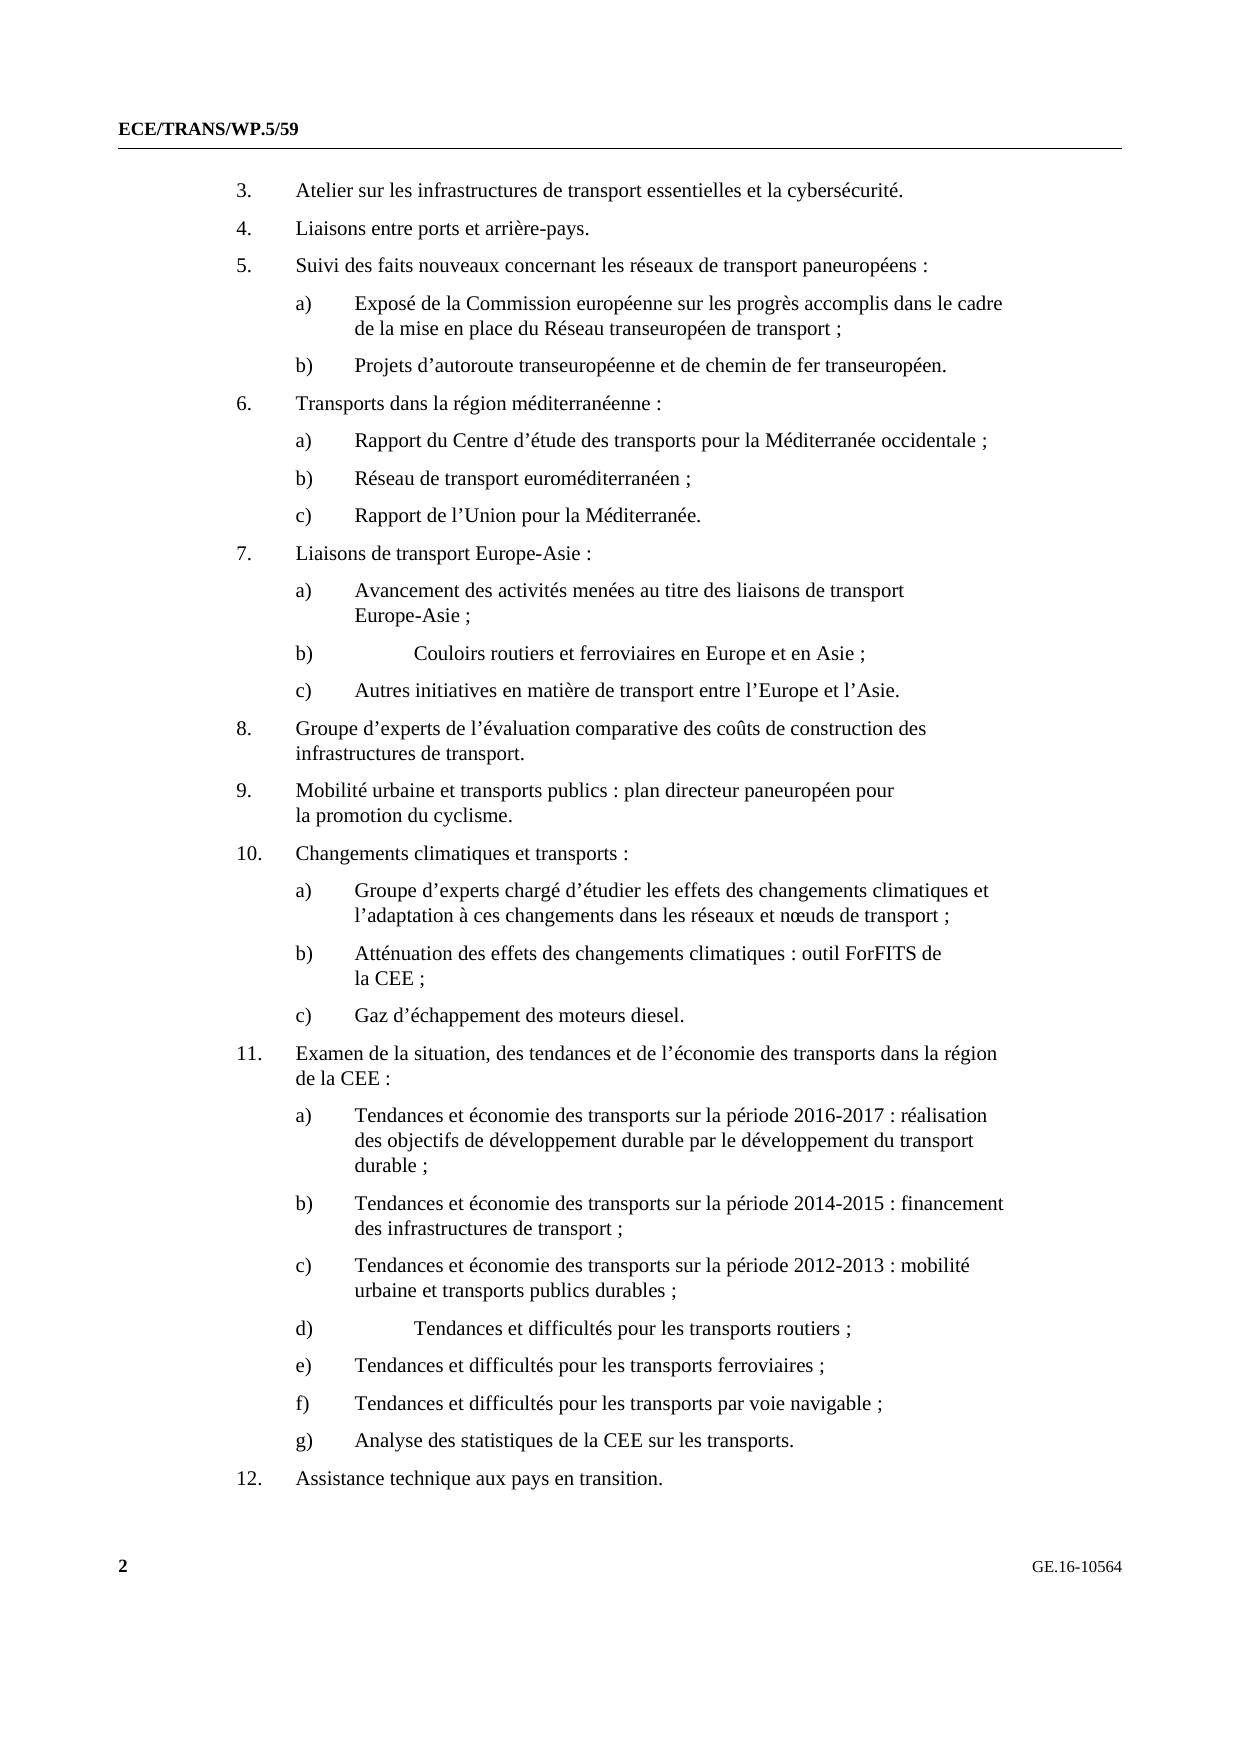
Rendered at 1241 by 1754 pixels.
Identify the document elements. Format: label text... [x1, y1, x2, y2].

text b) Projets d’autoroute transeuropéenne et de chemin de fer transeuropéen. [295, 352, 1004, 377]
text e) Tendances et difficultés pour les transports ferroviaires ; [295, 1352, 1004, 1377]
text c) Rapport de l’Union pour la Méditerranée. [295, 502, 1004, 527]
text 8. Groupe d’experts de l’évaluation comparative des coûts de construction des infrastructures de transport. [236, 715, 1004, 765]
text g) Analyse des statistiques de la CEE sur les transports. [295, 1427, 1004, 1452]
text d) Tendances et difficultés pour les transports routiers ; [295, 1315, 1004, 1340]
text a) Exposé de la Commission européenne sur les progrès accomplis dans le cadre de la mise en place du Réseau transeuropéen de transport ; [295, 290, 1004, 340]
text a) Avancement des activités menées au titre des liaisons de transport Europe-Asie ; [295, 577, 1004, 627]
text b) Atténuation des effets des changements climatiques : outil ForFITS de la CEE ; [295, 940, 1004, 990]
text 10. Changements climatiques et transports : [236, 840, 1004, 865]
text f) Tendances et difficultés pour les transports par voie navigable ; [295, 1390, 1004, 1415]
text a) Groupe d’experts chargé d’étudier les effets des changements climatiques et l’adaptation à ces changements dans les réseaux et nœuds de transport ; [295, 877, 1004, 927]
text b) Tendances et économie des transports sur la période 2014-2015 : financement des infrastructures de transport ; [295, 1190, 1004, 1240]
text c) Autres initiatives en matière de transport entre l’Europe et l’Asie. [295, 677, 1004, 702]
text c) Tendances et économie des transports sur la période 2012-2013 : mobilité urbaine et transports publics durables ; [295, 1252, 1004, 1302]
text 4. Liaisons entre ports et arrière-pays. [236, 215, 1004, 240]
text a) Rapport du Centre d’étude des transports pour la Méditerranée occidentale ; [295, 427, 1004, 452]
text a) Tendances et économie des transports sur la période 2016-2017 : réalisation des objectifs de développement durable par le développement du transport durable ; [295, 1102, 1004, 1177]
text 6. Transports dans la région méditerranéenne : [236, 390, 1004, 415]
text 11. Examen de la situation, des tendances et de l’économie des transports dans la région de la CEE : [236, 1040, 1004, 1090]
text 9. Mobilité urbaine et transports publics : plan directeur paneuropéen pour la promotion du cyclisme. [236, 777, 1004, 827]
text b) Couloirs routiers et ferroviaires en Europe et en Asie ; [295, 640, 1004, 665]
text 7. Liaisons de transport Europe-Asie : [236, 540, 1004, 565]
text c) Gaz d’échappement des moteurs diesel. [295, 1002, 1004, 1027]
text 12. Assistance technique aux pays en transition. [236, 1465, 1004, 1490]
text 3. Atelier sur les infrastructures de transport essentielles et la cybersécurité. [236, 177, 1004, 202]
text 5. Suivi des faits nouveaux concernant les réseaux de transport paneuropéens : [236, 252, 1004, 277]
text b) Réseau de transport euroméditerranéen ; [295, 465, 1004, 490]
